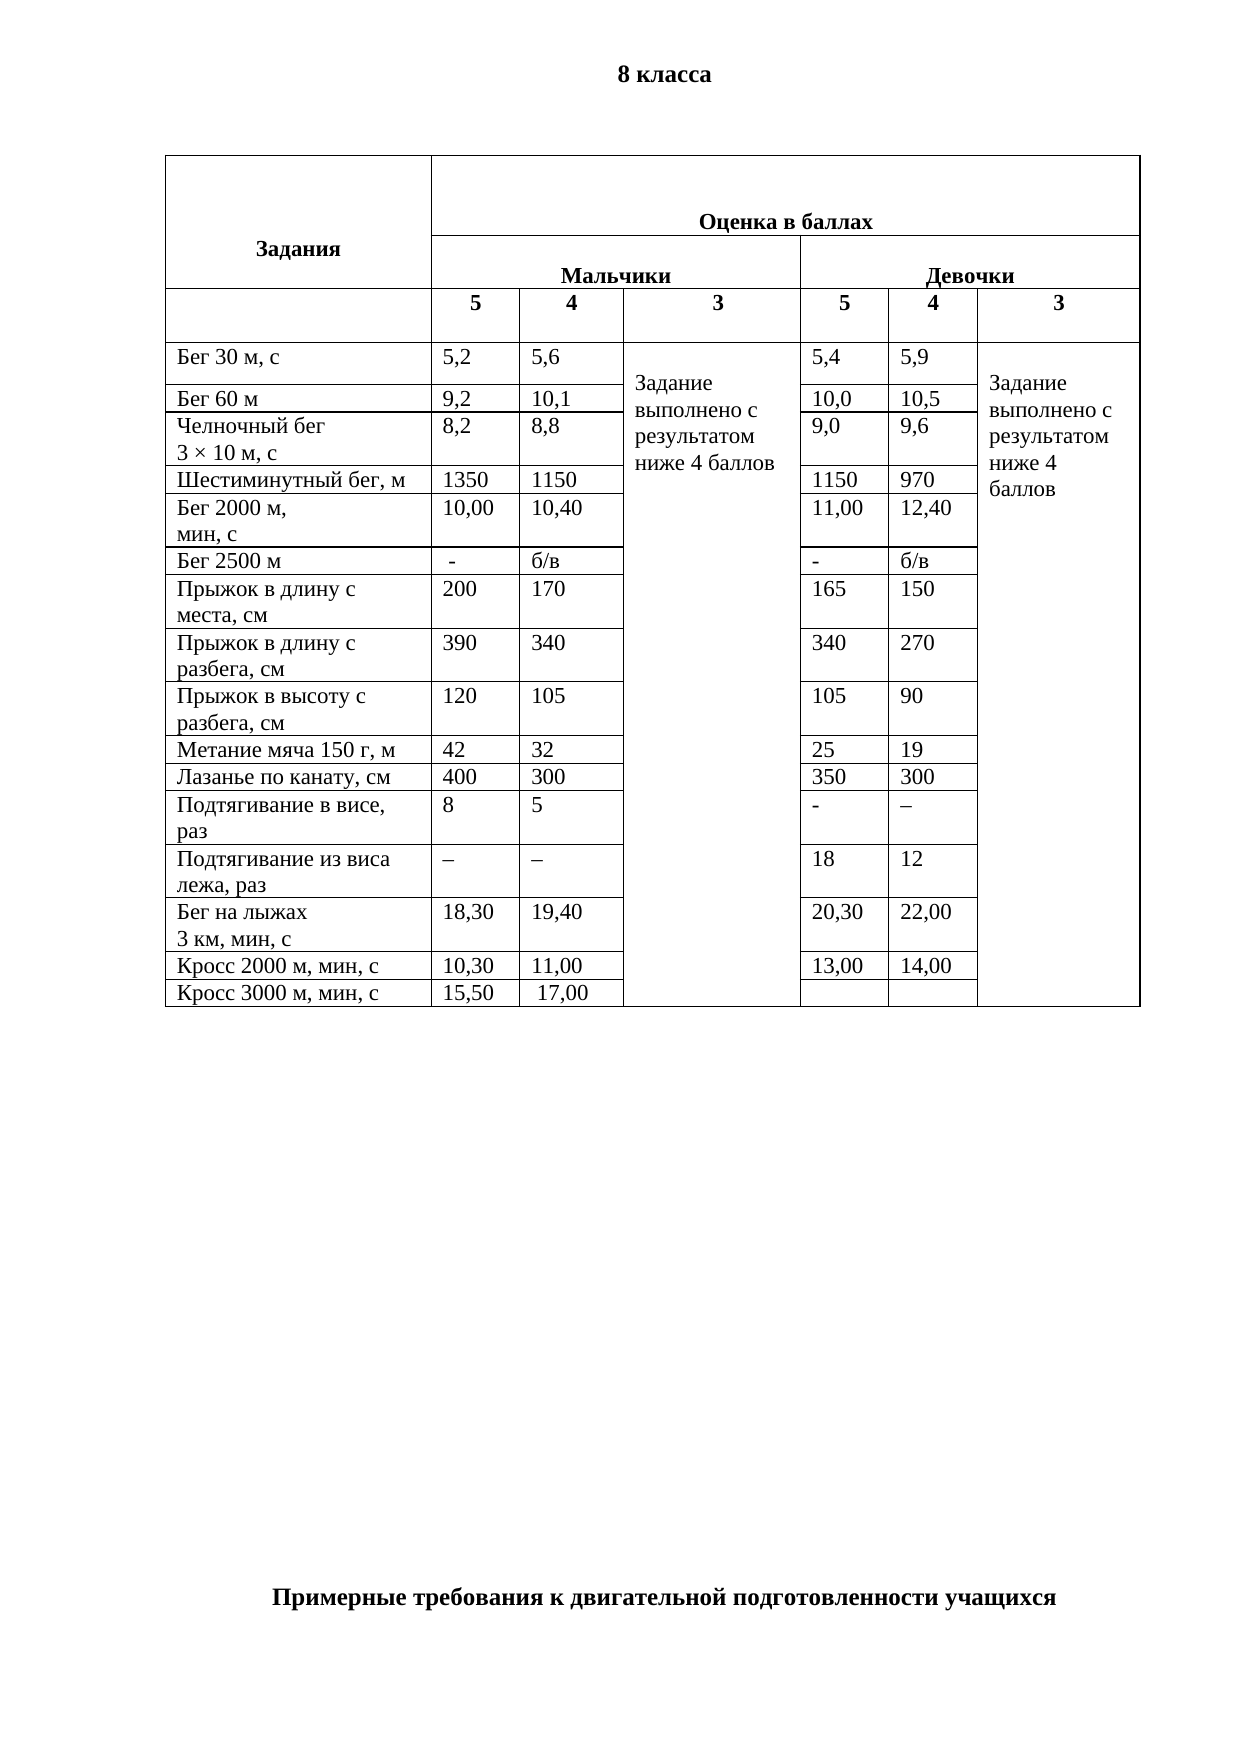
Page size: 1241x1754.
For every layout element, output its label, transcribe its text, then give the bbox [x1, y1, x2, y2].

table_cell Метание мяча 150 г, м [166, 736, 431, 762]
table_cell 105 [520, 682, 623, 735]
table_cell - [432, 548, 519, 574]
table_cell [801, 980, 888, 1006]
table_cell Прыжок в длину с разбега, см [166, 629, 431, 681]
table_cell Прыжок в высоту с разбега, см [166, 682, 431, 735]
table_cell 20,30 [801, 898, 888, 951]
table_cell 4 [520, 289, 623, 342]
table_cell 9,0 [801, 413, 888, 465]
table_cell б/в [520, 548, 623, 574]
table_cell 400 [432, 764, 519, 790]
table_cell 5,2 [432, 343, 519, 384]
table_cell 5,6 [520, 343, 623, 384]
table_cell 17,00 [520, 980, 623, 1006]
table_cell 105 [801, 682, 888, 735]
table_cell 340 [801, 629, 888, 681]
table_cell 150 [889, 575, 977, 627]
table_cell Бег 30 м, с [166, 343, 431, 384]
table_cell Бег 2500 м [166, 548, 431, 574]
table_cell 12,40 [889, 494, 977, 546]
table_cell 5,4 [801, 343, 888, 384]
table_cell 25 [801, 736, 888, 762]
table_cell 300 [889, 764, 977, 790]
table_cell 18 [801, 845, 888, 897]
table_cell 5 [520, 791, 623, 843]
table_cell 970 [889, 466, 977, 493]
table_cell 8 [432, 791, 519, 843]
table_cell 22,00 [889, 898, 977, 951]
table_cell Мальчики [432, 236, 800, 288]
table_cell 9,6 [889, 413, 977, 465]
table_cell 10,30 [432, 952, 519, 978]
table_cell 200 [432, 575, 519, 627]
table_header Задания [166, 156, 431, 288]
table_cell Подтягивание в висе, раз [166, 791, 431, 843]
table_cell 165 [801, 575, 888, 627]
table_cell [889, 980, 977, 1006]
table_cell 9,2 [432, 385, 519, 411]
table_cell 12 [889, 845, 977, 897]
table_cell Девочки [801, 236, 1139, 288]
table_cell 1350 [432, 466, 519, 493]
table_cell 19 [889, 736, 977, 762]
table_cell 32 [520, 736, 623, 762]
table_cell Лазанье по канату, см [166, 764, 431, 790]
table_cell 300 [520, 764, 623, 790]
table_cell 3 [624, 289, 800, 342]
table_cell - [801, 791, 888, 843]
table_cell [166, 289, 431, 342]
table_cell б/в [889, 548, 977, 574]
table_cell 10,00 [432, 494, 519, 546]
table_cell 5,9 [889, 343, 977, 384]
table_cell 11,00 [801, 494, 888, 546]
table_cell 350 [801, 764, 888, 790]
table_cell 8,8 [520, 413, 623, 465]
table_cell 10,5 [889, 385, 977, 411]
table_cell - [801, 548, 888, 574]
table_cell 120 [432, 682, 519, 735]
table_cell Шестиминутный бег, м [166, 466, 431, 493]
table_cell 8,2 [432, 413, 519, 465]
table_cell Прыжок в длину с места, см [166, 575, 431, 627]
table_cell ‒ [889, 791, 977, 843]
table_cell 1150 [801, 466, 888, 493]
table_cell 13,00 [801, 952, 888, 978]
table_cell Подтягивание из виса лежа, раз [166, 845, 431, 897]
table_cell Бег на лыжах 3 км, мин, с [166, 898, 431, 951]
table_cell 11,00 [520, 952, 623, 978]
table_cell Задание выполнено с результатом ниже 4 баллов [978, 343, 1139, 1006]
text Примерные требования к двигательной подготовленности учащихся [177, 1582, 1152, 1611]
table_cell 5 [801, 289, 888, 342]
table_cell ‒ [432, 845, 519, 897]
table_cell 14,00 [889, 952, 977, 978]
table_cell 90 [889, 682, 977, 735]
table_cell 5 [432, 289, 519, 342]
table_cell 18,30 [432, 898, 519, 951]
text 8 класса [177, 59, 1152, 88]
table_cell 390 [432, 629, 519, 681]
table_cell 4 [889, 289, 977, 342]
table_cell Бег 60 м [166, 385, 431, 411]
table_cell 170 [520, 575, 623, 627]
table_cell 10,40 [520, 494, 623, 546]
table_cell Челночный бег 3 × 10 м, с [166, 413, 431, 465]
table_cell 10,0 [801, 385, 888, 411]
table_cell 15,50 [432, 980, 519, 1006]
table_header Оценка в баллах [432, 156, 1139, 234]
table_cell Кросс 3000 м, мин, с [166, 980, 431, 1006]
table_cell Кросс 2000 м, мин, с [166, 952, 431, 978]
table_cell 340 [520, 629, 623, 681]
table_cell Задание выполнено с результатом ниже 4 баллов [624, 343, 800, 1006]
table_cell 19,40 [520, 898, 623, 951]
table_cell 1150 [520, 466, 623, 493]
table_cell 42 [432, 736, 519, 762]
table_cell 270 [889, 629, 977, 681]
table_cell ‒ [520, 845, 623, 897]
table_cell Бег 2000 м, мин, с [166, 494, 431, 546]
table_cell 10,1 [520, 385, 623, 411]
table_cell 3 [978, 289, 1139, 342]
